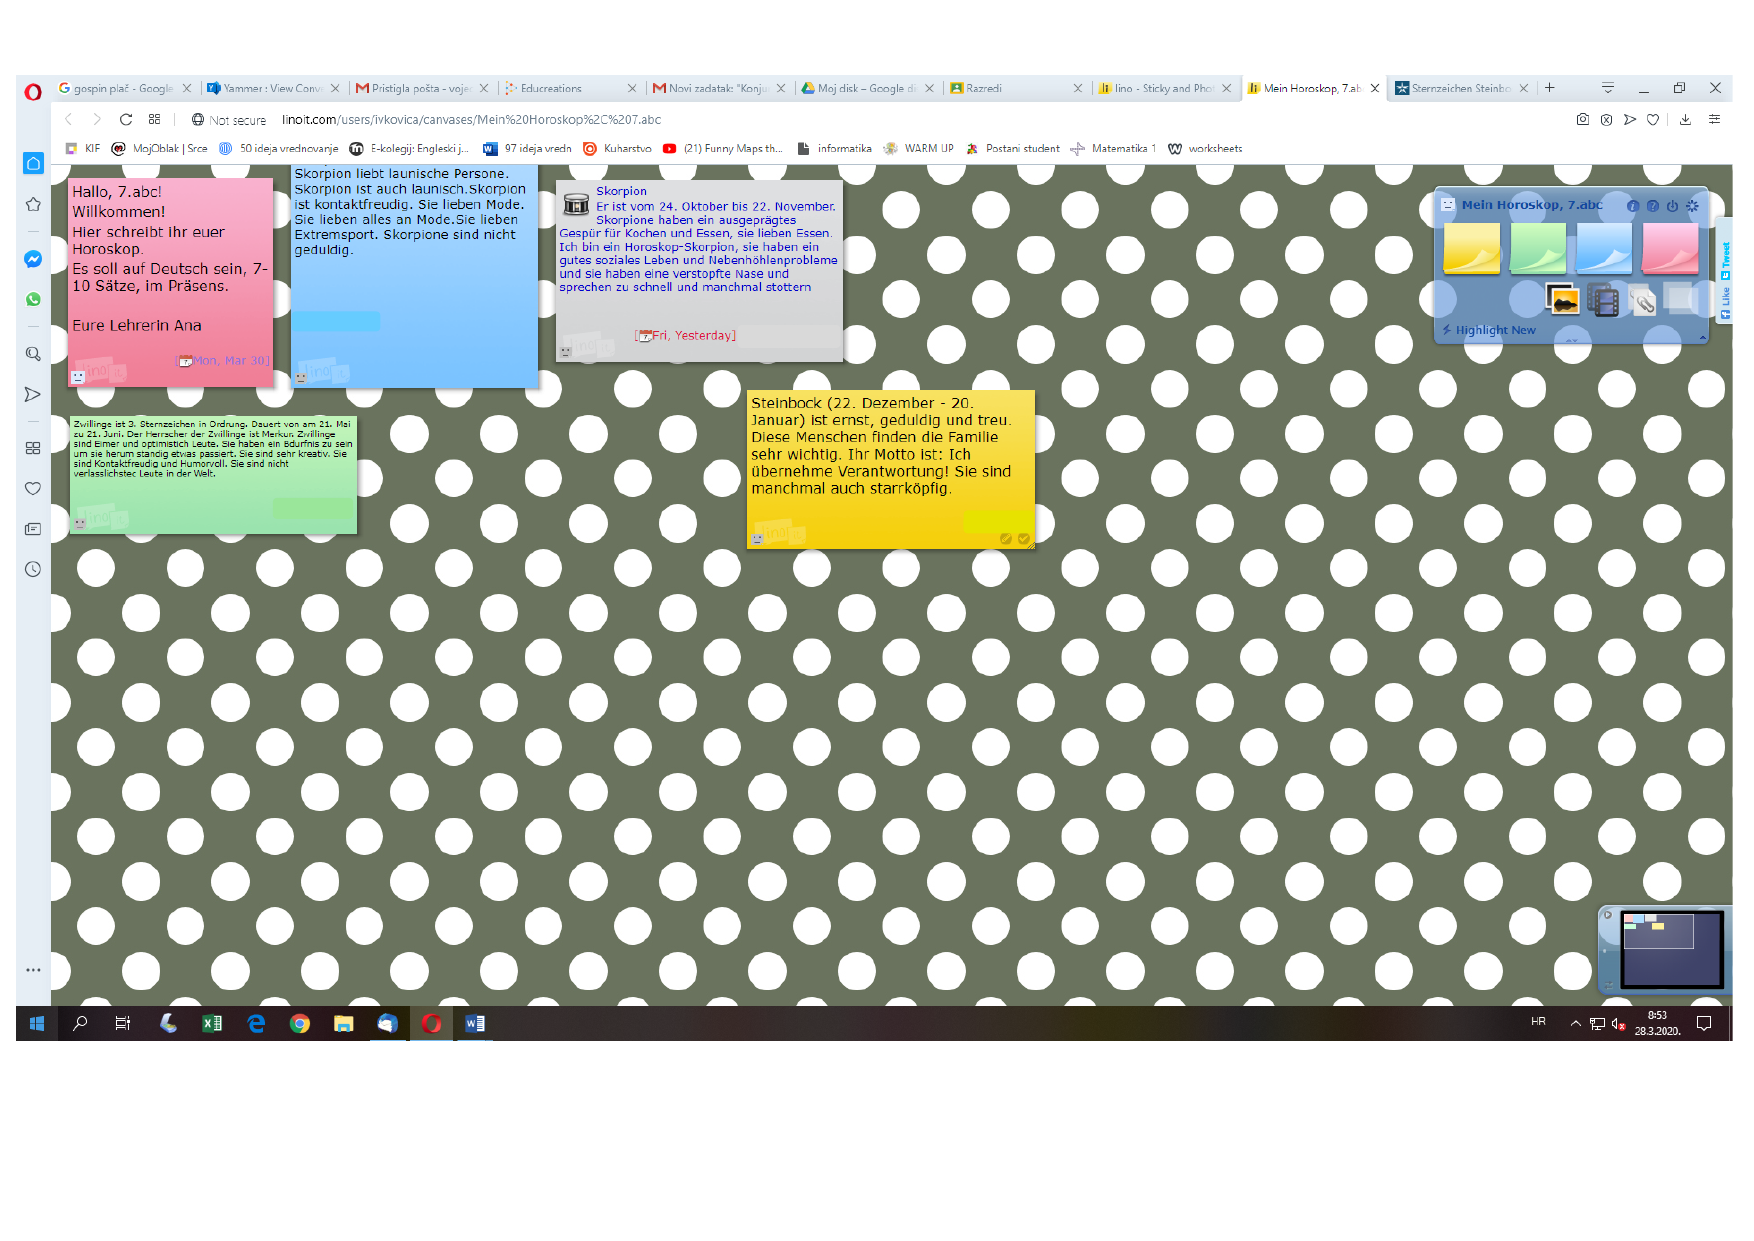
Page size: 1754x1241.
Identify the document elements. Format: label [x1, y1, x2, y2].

picture [16, 75, 1733, 1041]
